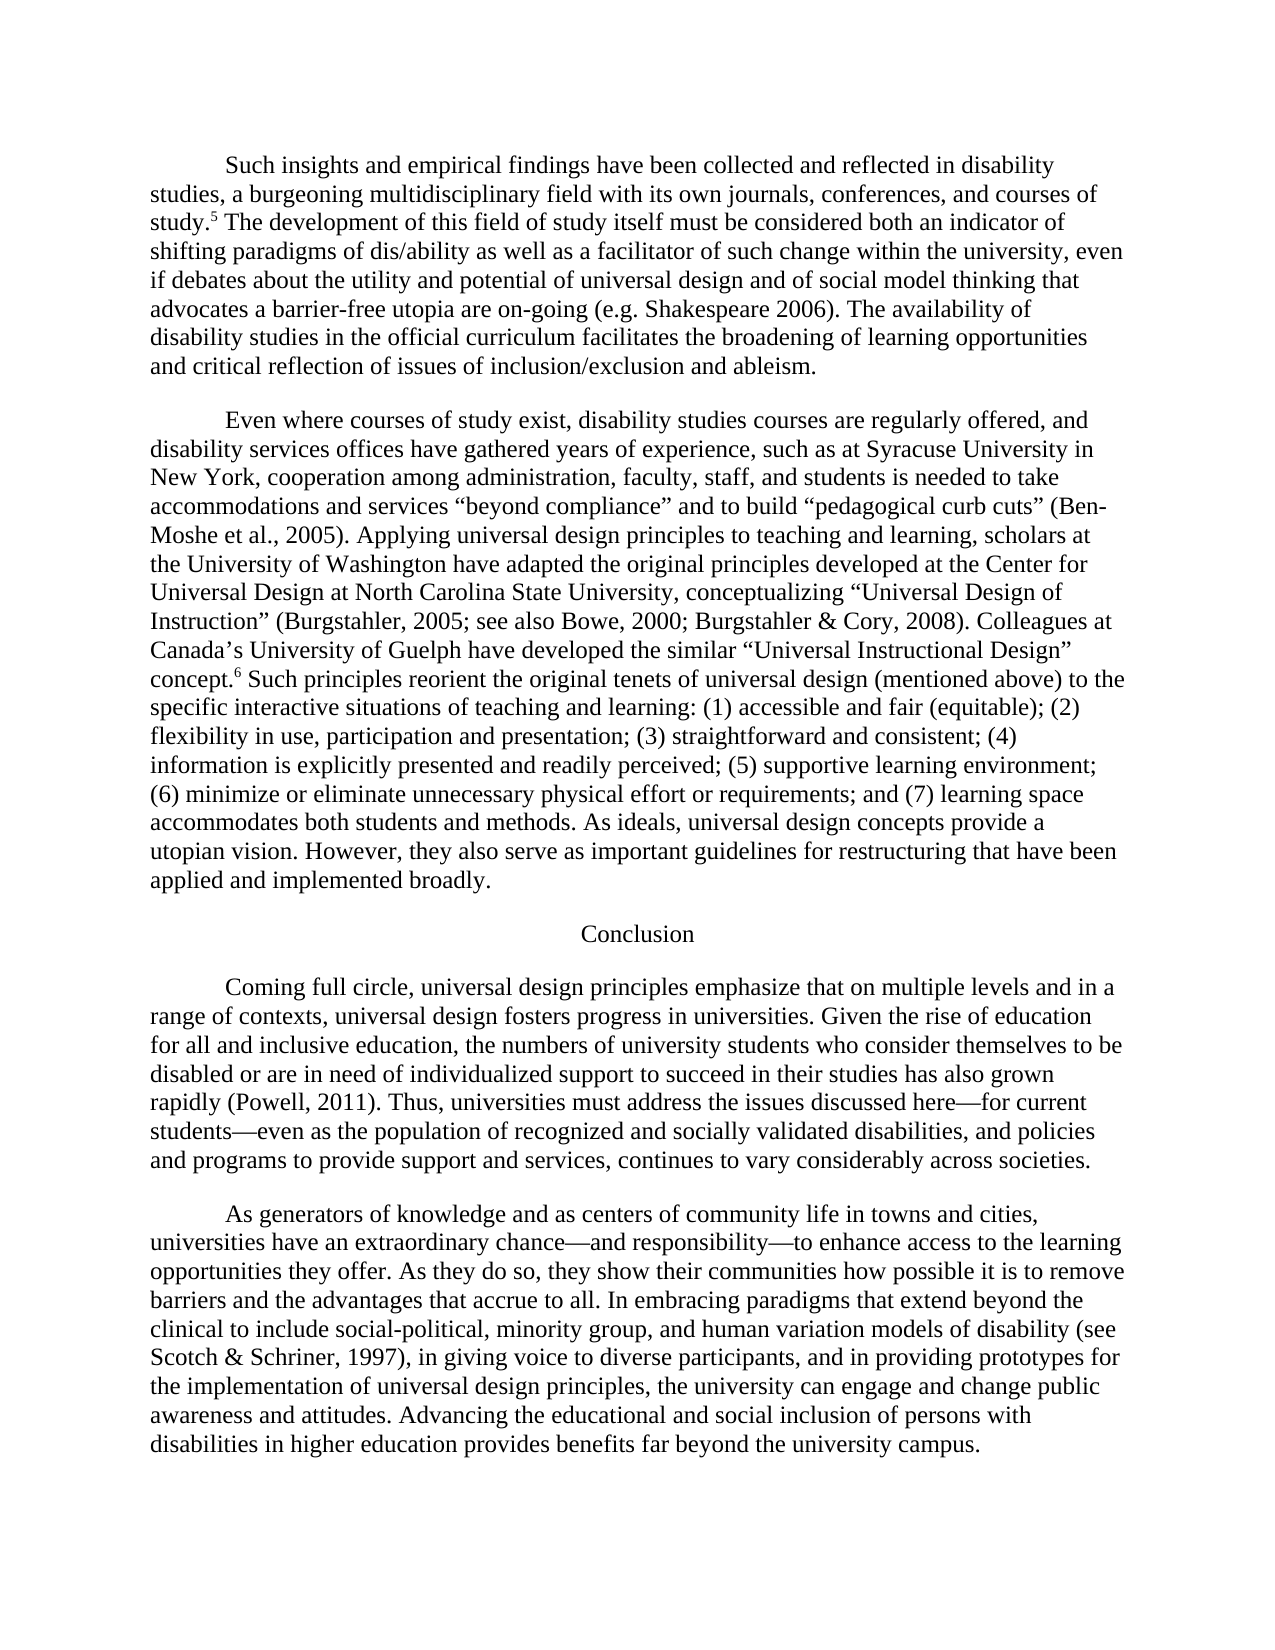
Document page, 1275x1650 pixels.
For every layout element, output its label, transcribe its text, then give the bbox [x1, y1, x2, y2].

text Even where courses of study exist, disability studies courses are regularly offered, and disability services offices have gathered years of experience, such as at Syracuse University in New York, cooperation among administration, faculty, staff, and students is needed to take accommodations and services “beyond compliance” and to build “pedagogical curb cuts” (Ben-Moshe et al., 2005). Applying universal design principles to teaching and learning, scholars at the University of Washington have adapted the original principles developed at the Center for Universal Design at North Carolina State University, conceptualizing “Universal Design of Instruction” (Burgstahler, 2005; see also Bowe, 2000; Burgstahler & Cory, 2008). Colleagues at Canada’s University of Guelph have developed the similar “Universal Instructional Design” concept.6 Such principles reorient the original tenets of universal design (mentioned above) to the specific interactive situations of teaching and learning: (1) accessible and fair (equitable); (2) flexibility in use, participation and presentation; (3) straightforward and consistent; (4) information is explicitly presented and readily perceived; (5) supportive learning environment; (6) minimize or eliminate unnecessary physical effort or requirements; and (7) learning space accommodates both students and methods. As ideals, universal design concepts provide a utopian vision. However, they also serve as important guidelines for restructuring that have been applied and implemented broadly. [150, 405, 1125, 894]
text Such insights and empirical findings have been collected and reflected in disability studies, a burgeoning multidisciplinary field with its own journals, conferences, and courses of study.5 The development of this field of study itself must be considered both an indicator of shifting paradigms of dis/ability as well as a facilitator of such change within the university, even if debates about the utility and potential of universal design and of social model thinking that advocates a barrier-free utopia are on-going (e.g. Shakespeare 2006). The availability of disability studies in the official curriculum facilitates the broadening of learning opportunities and critical reflection of issues of inclusion/exclusion and ableism. [150, 150, 1125, 380]
text Conclusion [150, 919, 1125, 947]
text Coming full circle, universal design principles emphasize that on multiple levels and in a range of contexts, universal design fosters progress in universities. Given the rise of education for all and inclusive education, the numbers of university students who consider themselves to be disabled or are in need of individualized support to succeed in their studies has also grown rapidly (Powell, 2011). Thus, universities must address the issues discussed here—for current students—even as the population of recognized and socially validated disabilities, and policies and programs to provide support and services, continues to vary considerably across societies. [150, 972, 1125, 1174]
text As generators of knowledge and as centers of community life in towns and cities, universities have an extraordinary chance—and responsibility—to enhance access to the learning opportunities they offer. As they do so, they show their communities how possible it is to remove barriers and the advantages that accrue to all. In embracing paradigms that extend beyond the clinical to include social-political, minority group, and human variation models of disability (see Scotch & Schriner, 1997), in giving voice to diverse participants, and in providing prototypes for the implementation of universal design principles, the university can engage and change public awareness and attitudes. Advancing the educational and social inclusion of persons with disabilities in higher education provides benefits far beyond the university campus. [150, 1199, 1125, 1457]
